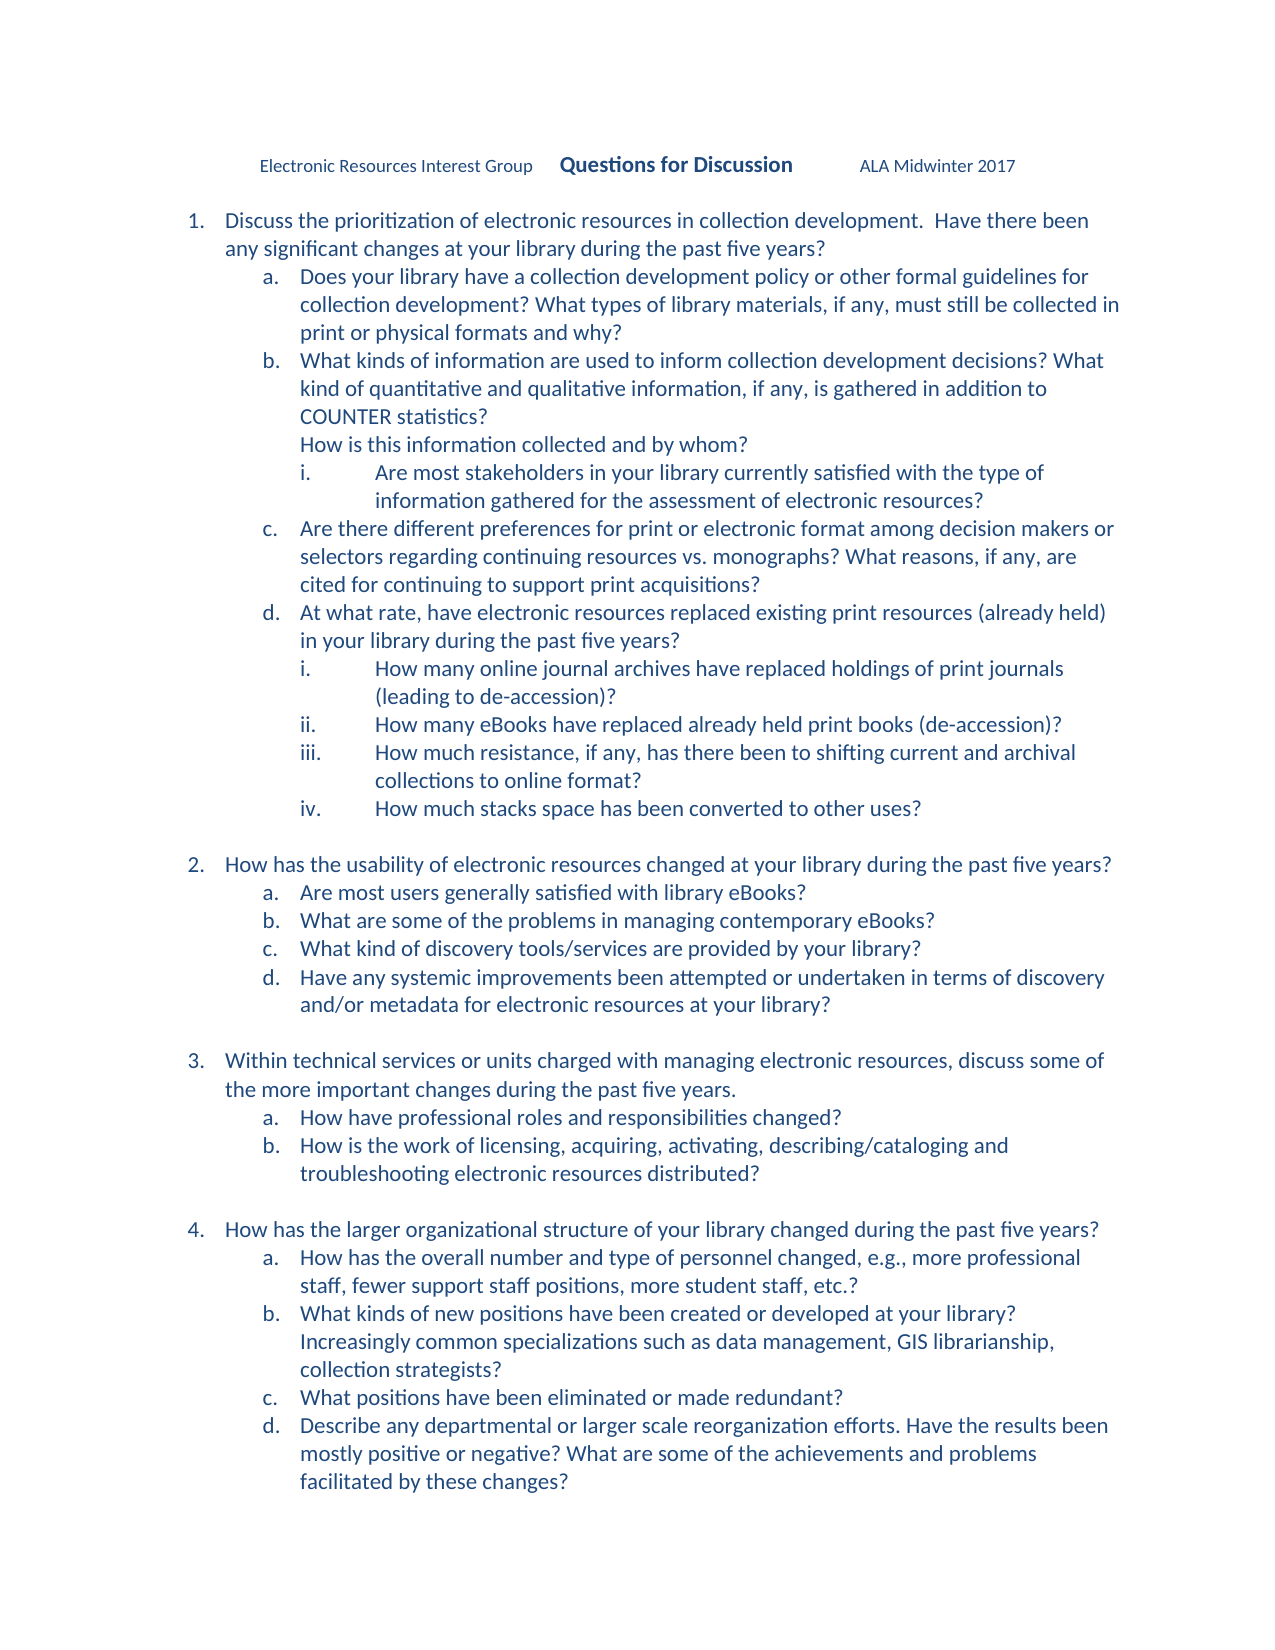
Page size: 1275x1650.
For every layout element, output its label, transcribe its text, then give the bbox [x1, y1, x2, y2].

list What kinds of new positions have been created or developed at your library? Increasingly common specializations such as data management, GIS librarianship, collection strategists? [262, 1299, 1125, 1383]
list At what rate, have electronic resources replaced existing print resources (already held) in your library during the past five years? [262, 598, 1125, 654]
list How many online journal archives have replaced holdings of print journals (leading to de-accession)? [300, 654, 1125, 710]
list Discuss the prioritization of electronic resources in collection development. Have there been any significant changes at your library during the past five years? [187, 206, 1125, 262]
list How many eBooks have replaced already held print books (de-accession)? [300, 710, 1125, 738]
list What kind of discovery tools/services are provided by your library? [262, 934, 1125, 963]
list How much resistance, if any, has there been to shifting current and archival collections to online format? [300, 738, 1125, 794]
list How have professional roles and responsibilities changed? [262, 1103, 1125, 1131]
list Are most stakeholders in your library currently satisfied with the type of information gathered for the assessment of electronic resources? [300, 458, 1125, 514]
list How has the larger organizational structure of your library changed during the past five years? [187, 1215, 1125, 1243]
list What positions have been eliminated or made redundant? [262, 1383, 1125, 1411]
list How has the usability of electronic resources changed at your library during the past five years? [187, 851, 1125, 878]
list Have any systemic improvements been attempted or undertaken in terms of discovery and/or metadata for electronic resources at your library? [262, 963, 1125, 1019]
list Does your library have a collection development policy or other formal guidelines for collection development? What types of library materials, if any, must still be collected in print or physical formats and why? [262, 262, 1125, 346]
list How much stacks space has been converted to other uses? [300, 794, 1125, 822]
list How is the work of licensing, acquiring, activating, describing/cataloging and troubleshooting electronic resources distributed? [262, 1131, 1125, 1187]
list Within technical services or units charged with managing electronic resources, discuss some of the more important changes during the past five years. [187, 1047, 1125, 1103]
text How is this information collected and by whom? [300, 430, 1125, 458]
list Describe any departmental or larger scale reorganization efforts. Have the results been mostly positive or negative? What are some of the achievements and problems facilitated by these changes? [262, 1411, 1125, 1495]
text Electronic Resources Interest Group Questions for Discussion ALA Midwinter 2017 [150, 150, 1125, 178]
list Are most users generally satisfied with library eBooks? [262, 878, 1125, 907]
list What kinds of information are used to inform collection development decisions? What kind of quantitative and qualitative information, if any, is gathered in addition to COUNTER statistics? [262, 346, 1125, 430]
list Are there different preferences for print or electronic format among decision makers or selectors regarding continuing resources vs. monographs? What reasons, if any, are cited for continuing to support print acquisitions? [262, 514, 1125, 598]
list What are some of the problems in managing contemporary eBooks? [262, 907, 1125, 934]
list How has the overall number and type of personnel changed, e.g., more professional staff, fewer support staff positions, more student staff, etc.? [262, 1243, 1125, 1299]
